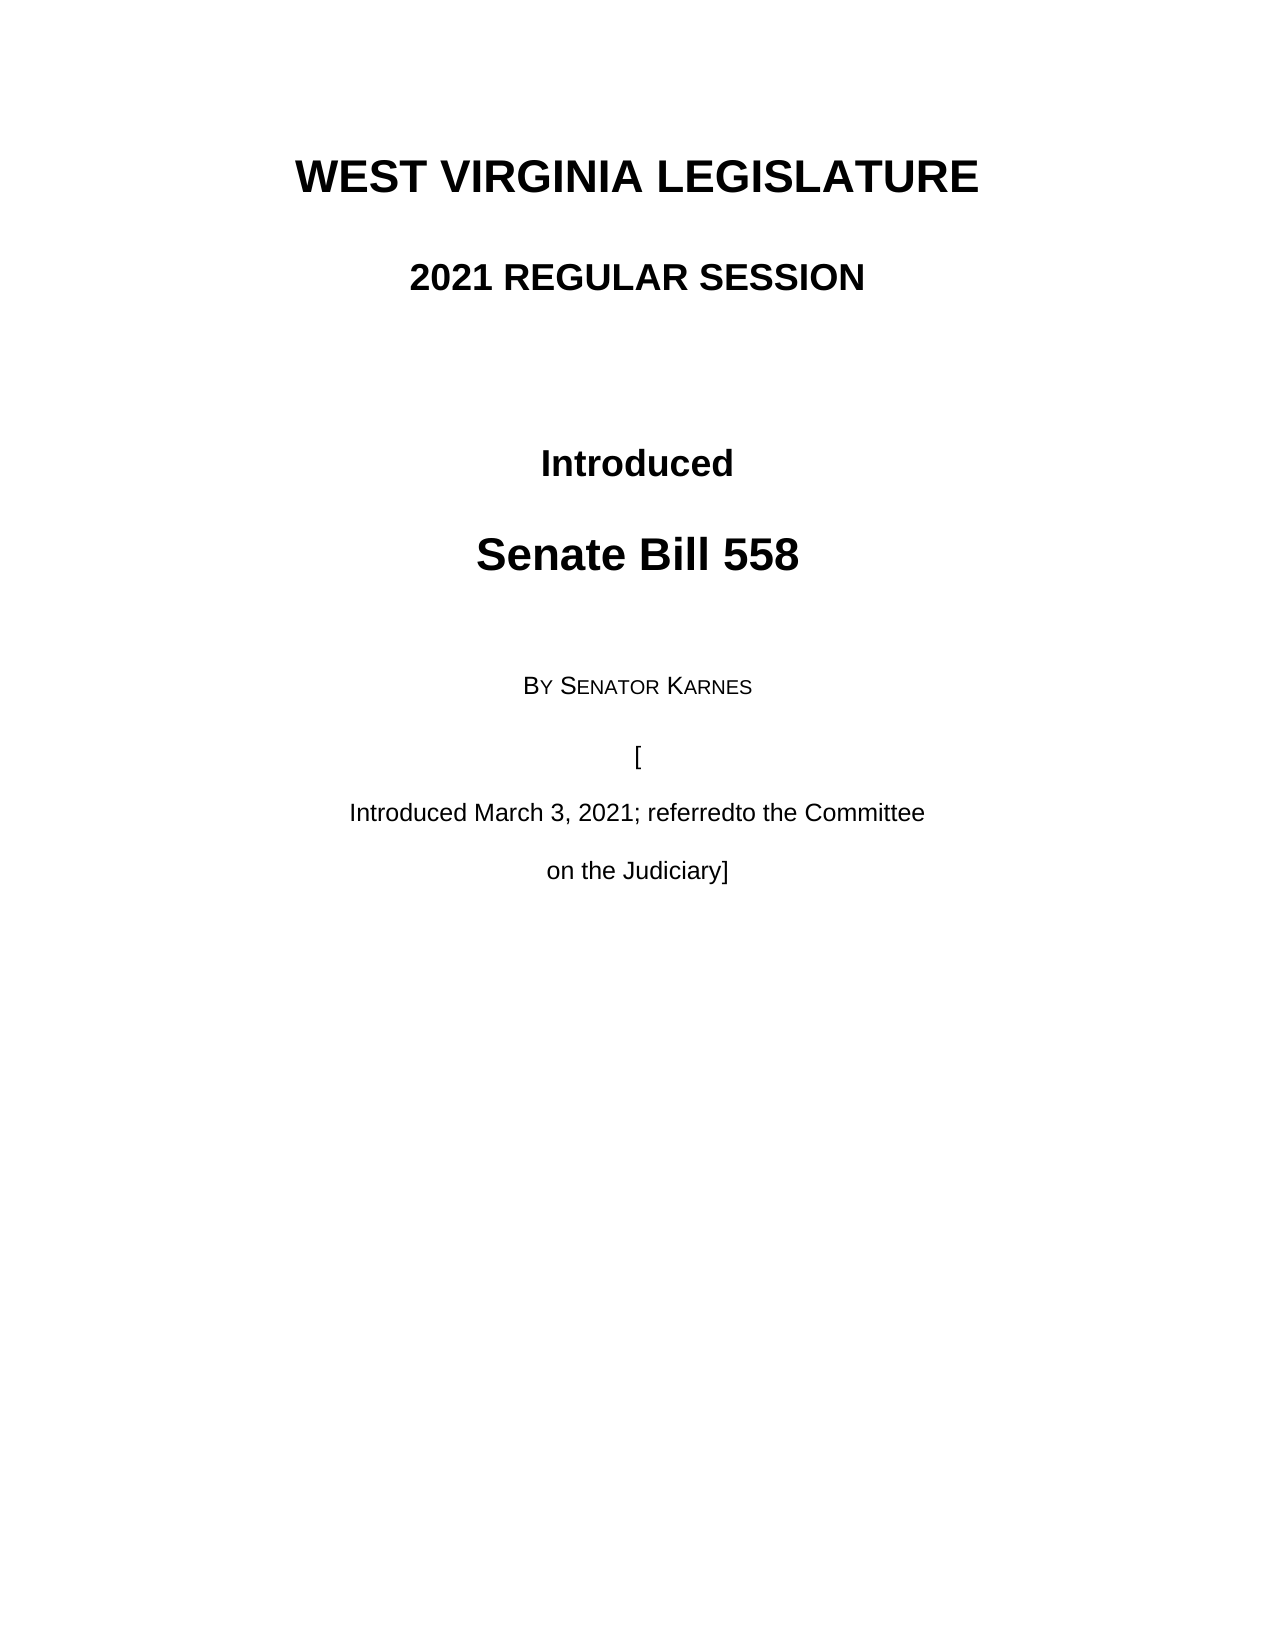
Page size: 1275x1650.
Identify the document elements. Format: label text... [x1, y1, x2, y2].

title 2021 regular session [150, 255, 1125, 298]
text [] [337, 741, 937, 884]
title WEST virginia legislature [150, 150, 1125, 203]
text Bill [150, 528, 1125, 581]
text By [337, 671, 937, 699]
